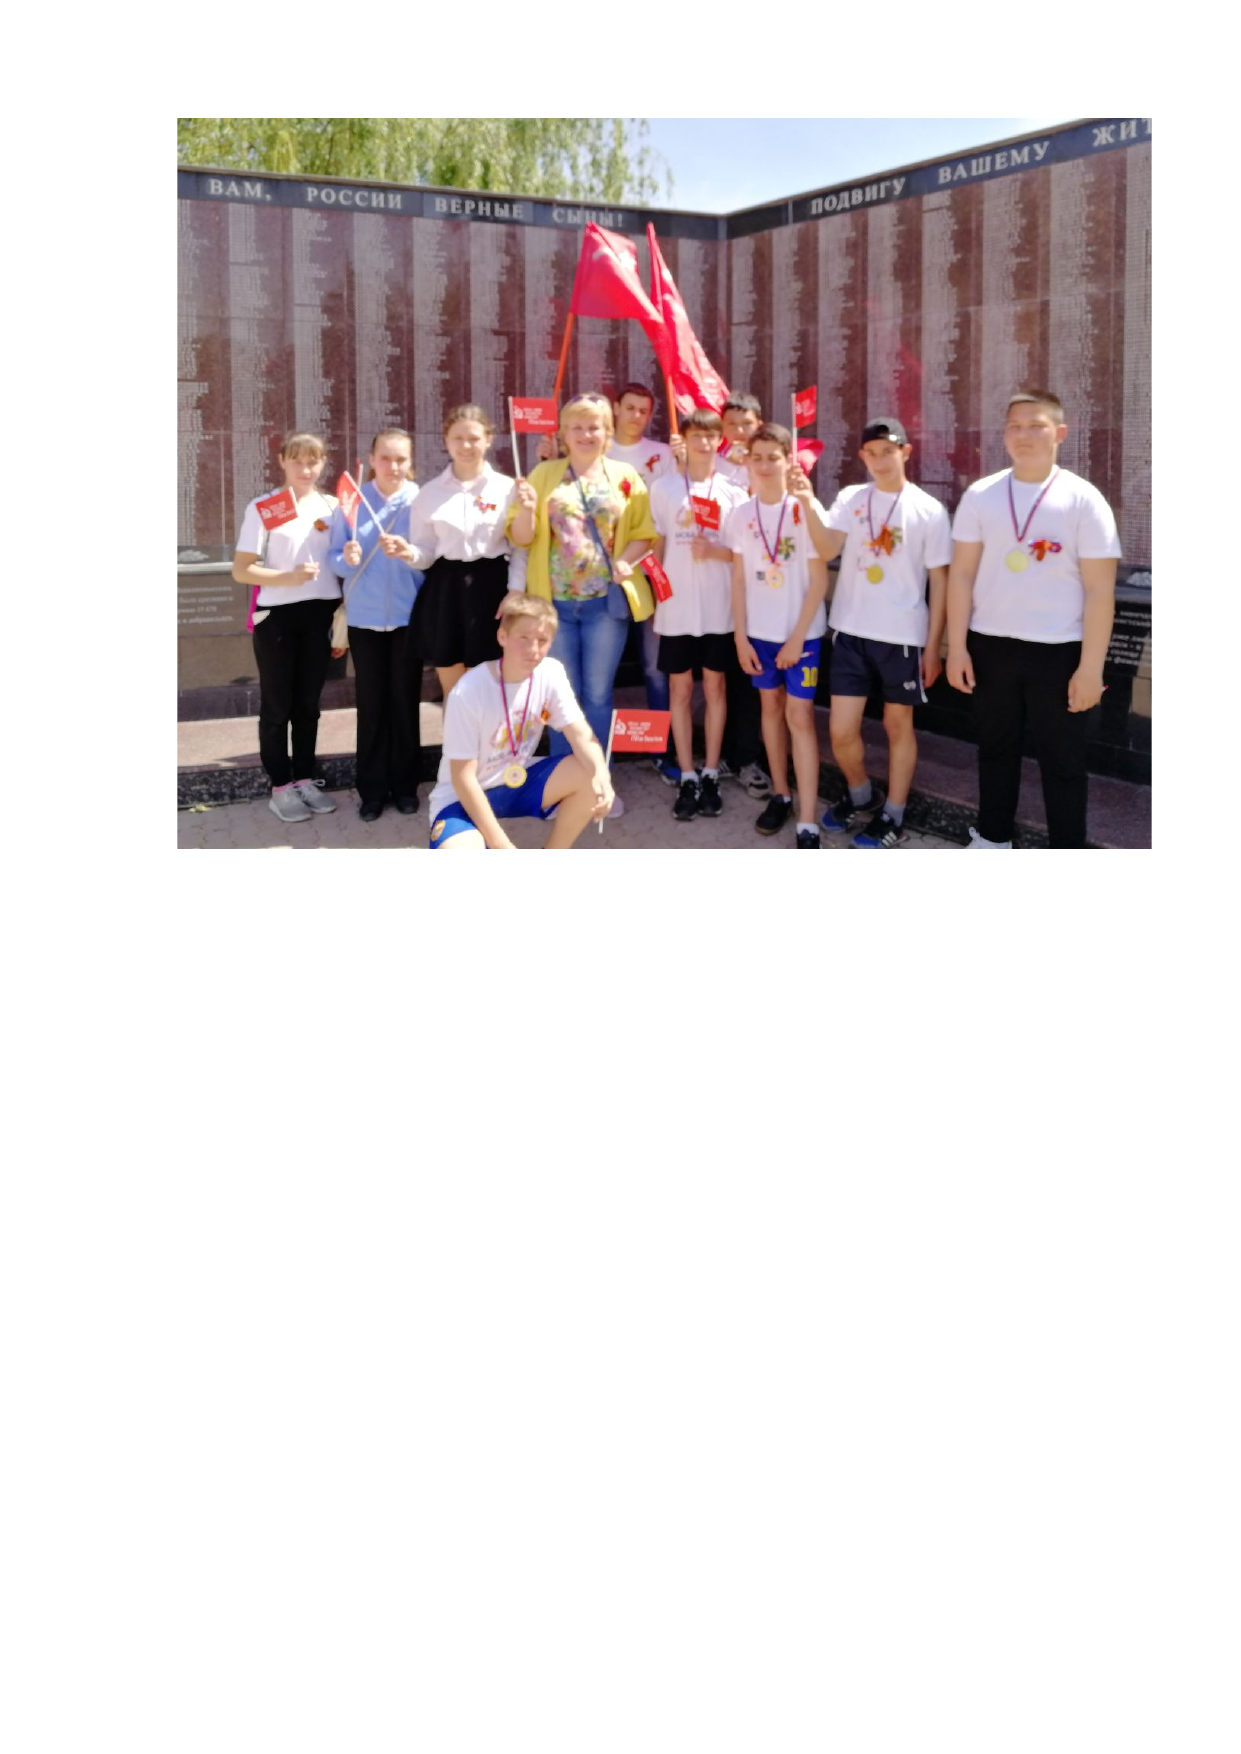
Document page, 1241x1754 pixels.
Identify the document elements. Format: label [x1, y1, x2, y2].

picture [177, 118, 1152, 849]
